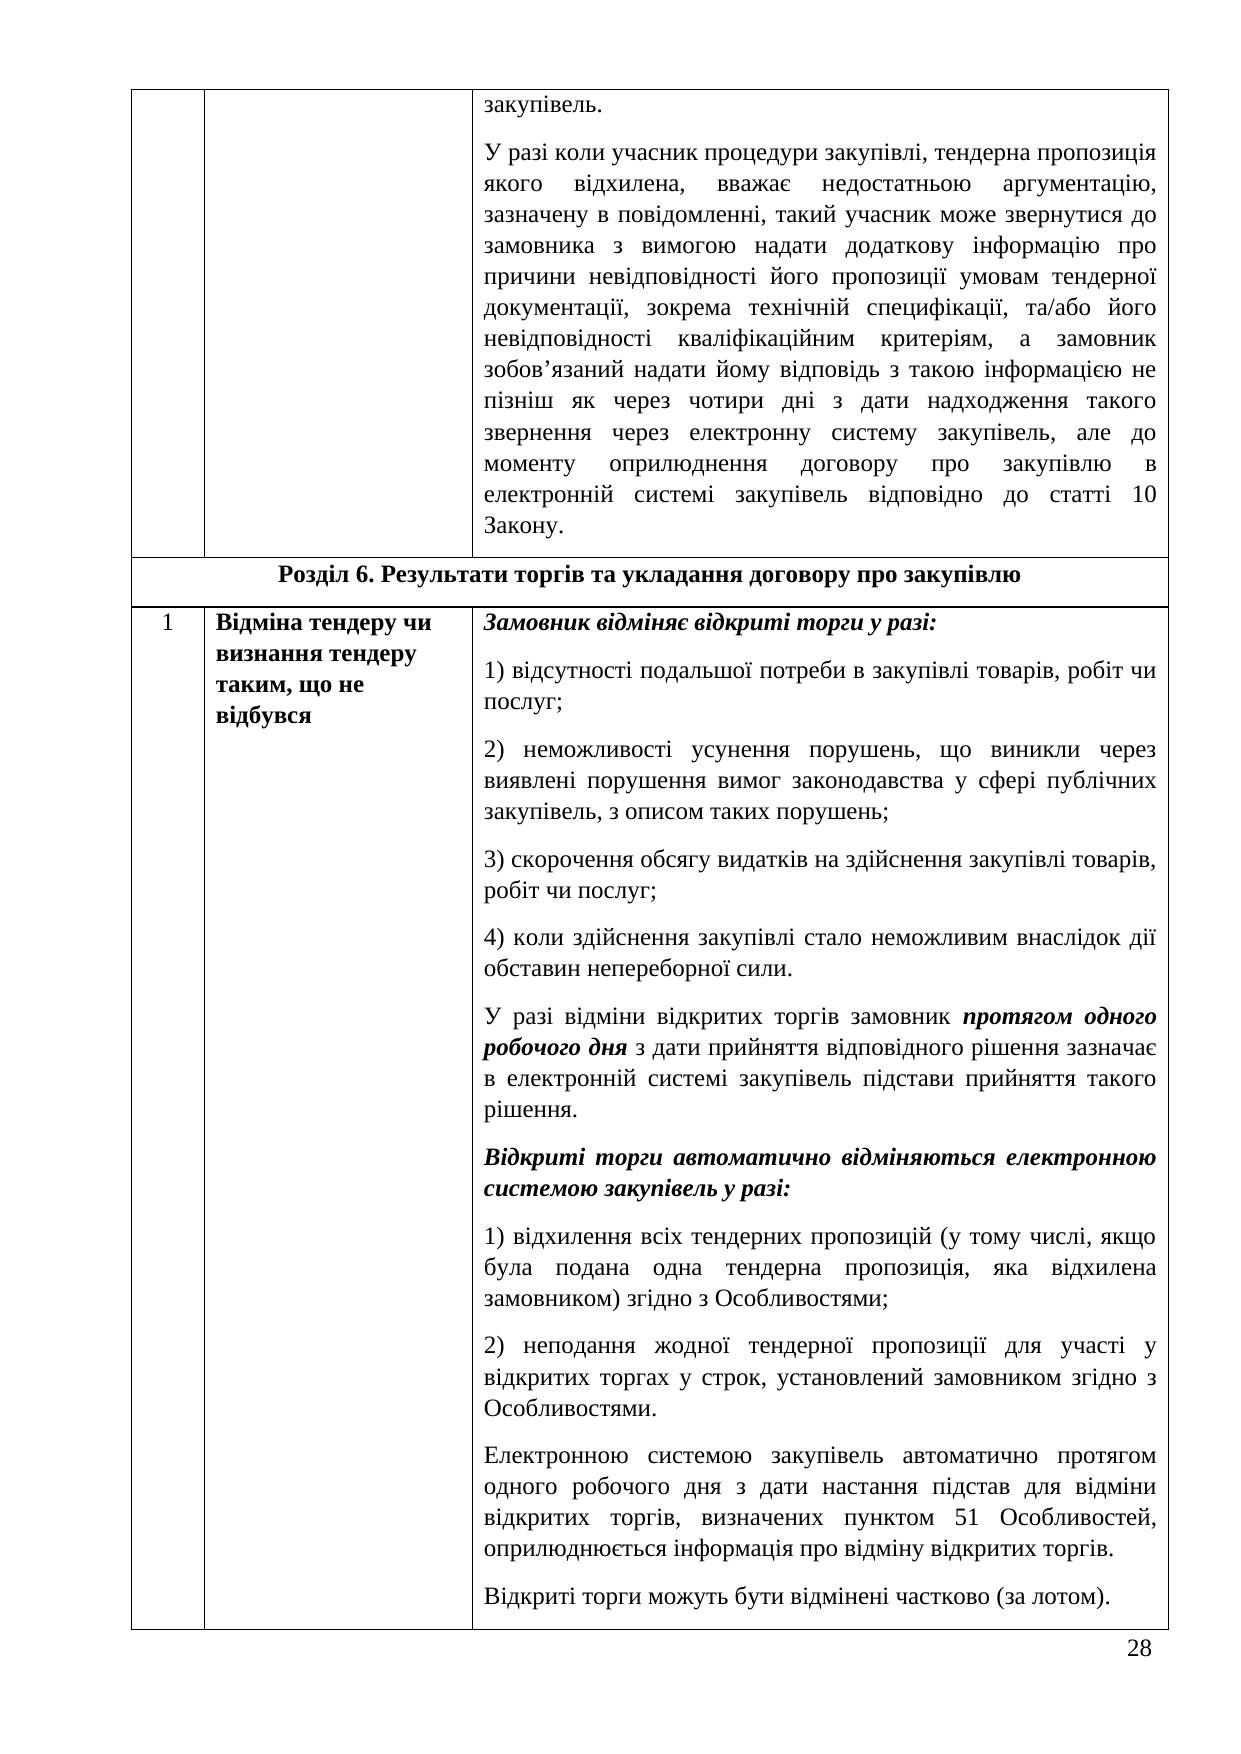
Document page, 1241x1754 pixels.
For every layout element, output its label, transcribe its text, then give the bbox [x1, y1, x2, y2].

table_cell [205, 90, 472, 557]
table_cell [473, 608, 1168, 1629]
table_cell 3 [132, 90, 204, 557]
table_cell Розділ 6. Результати торгів та укладання договору про закупівлю [132, 558, 1168, 606]
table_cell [205, 608, 472, 1629]
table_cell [473, 90, 1168, 557]
table_cell 1 [132, 608, 204, 1629]
